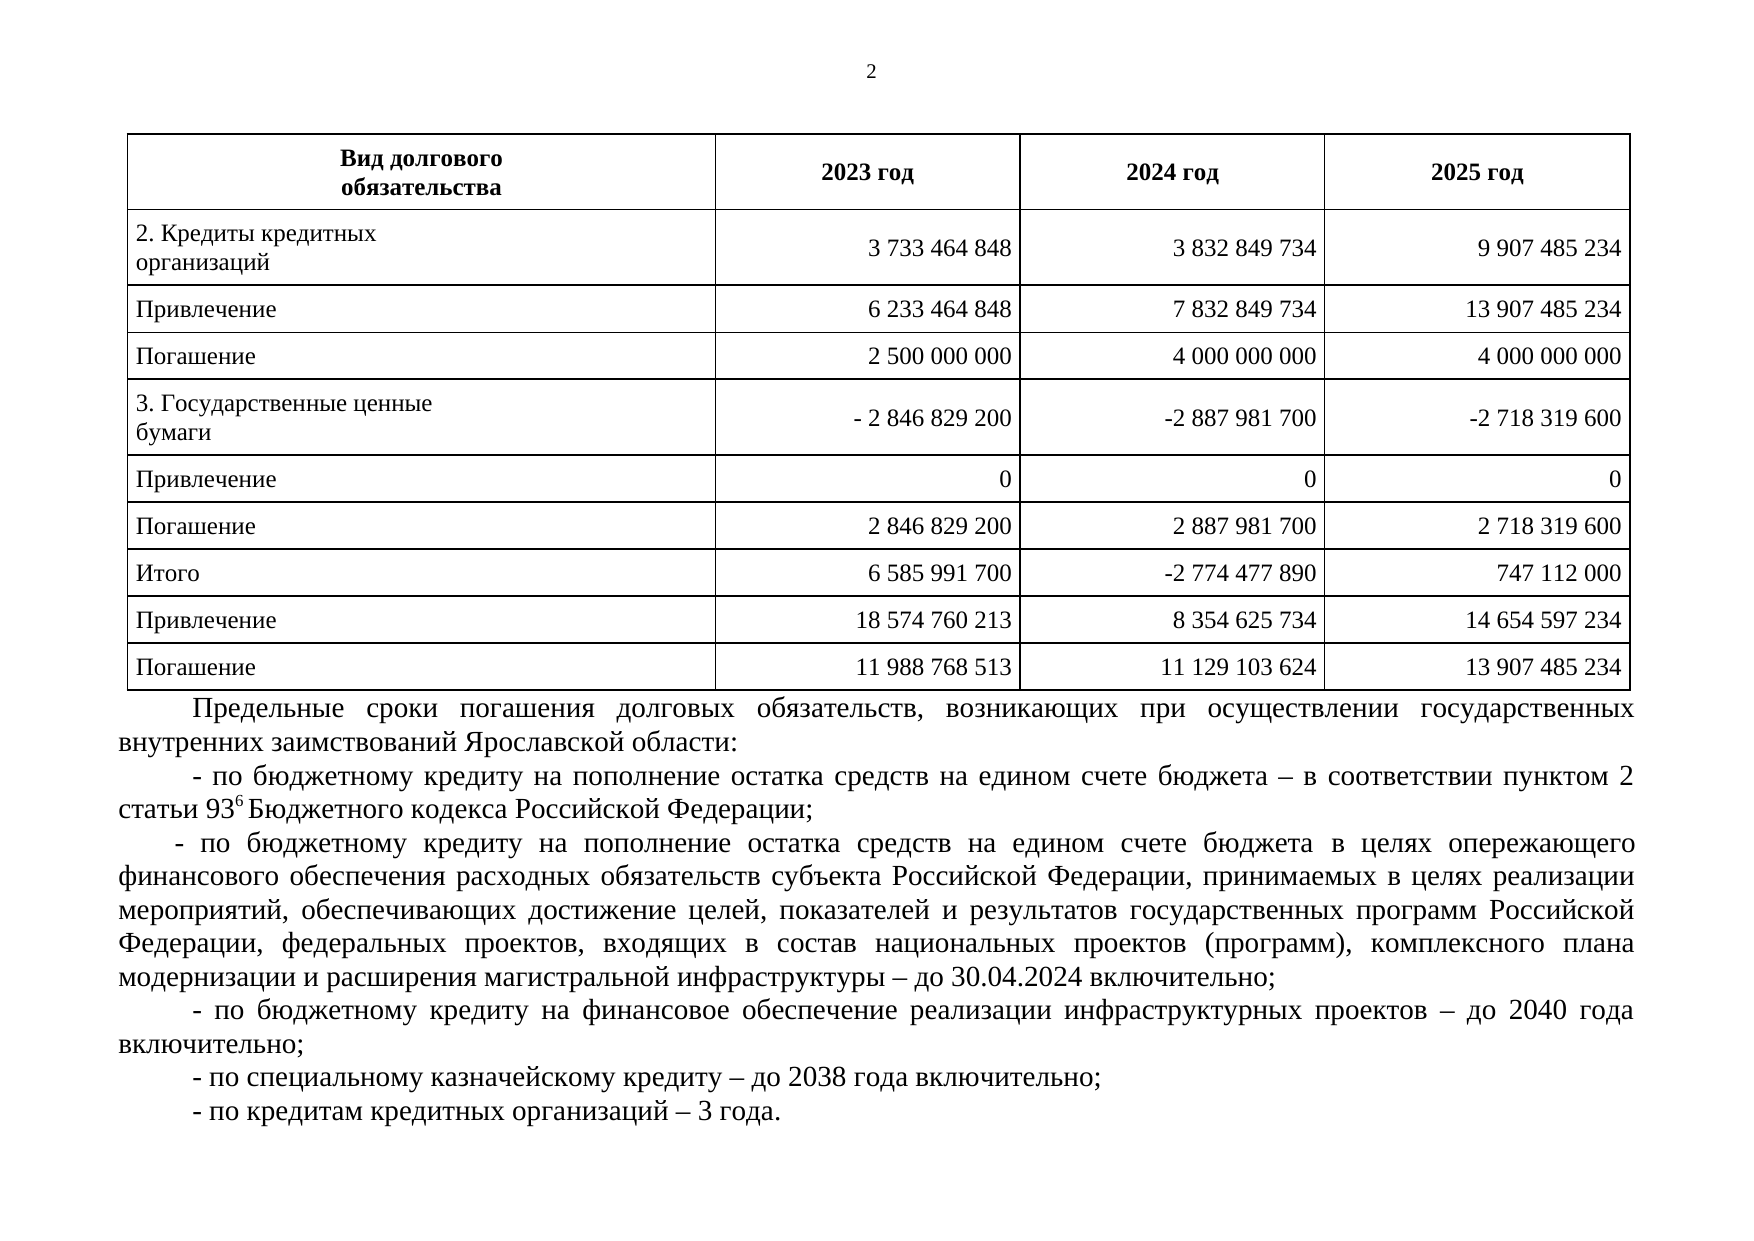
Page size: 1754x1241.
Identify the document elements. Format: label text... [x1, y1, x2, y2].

table_cell 14 654 597 234 [1325, 597, 1629, 642]
table_cell 11 988 768 513 [716, 644, 1019, 689]
table_cell Привлечение [128, 597, 715, 642]
table_cell 2 887 981 700 [1021, 503, 1324, 548]
table_header Вид долгового обязательства [128, 135, 715, 209]
table_cell 13 907 485 234 [1325, 644, 1629, 689]
table_cell 13 907 485 234 [1325, 286, 1629, 331]
table_cell 6 233 464 848 [716, 286, 1019, 331]
table_cell 11 129 103 624 [1021, 644, 1324, 689]
table_cell 2 718 319 600 [1325, 503, 1629, 548]
table_cell 2 500 000 000 [716, 333, 1019, 378]
table_cell 4 000 000 000 [1325, 333, 1629, 378]
table_cell 3 832 849 734 [1021, 210, 1324, 284]
table_cell Привлечение [128, 286, 715, 331]
text Предельные сроки погашения долговых обязательств, возникающих при осуществлении государственных внутренних заимствований Ярославской области: [118, 691, 1636, 758]
text - по специальному казначейскому кредиту – до 2038 года включительно; [118, 1059, 1636, 1093]
table_cell 2 846 829 200 [716, 503, 1019, 548]
text - по кредитам кредитных организаций – 3 года. [118, 1093, 1636, 1127]
table_cell 747 112 000 [1325, 550, 1629, 595]
table_cell Погашение [128, 333, 715, 378]
table_header 2023 год [716, 135, 1019, 209]
table_cell -2 774 477 890 [1021, 550, 1324, 595]
table_cell 9 907 485 234 [1325, 210, 1629, 284]
table_cell -2 887 981 700 [1021, 380, 1324, 454]
table_cell 8 354 625 734 [1021, 597, 1324, 642]
table_cell 0 [1021, 456, 1324, 501]
text - по бюджетному кредиту на финансовое обеспечение реализации инфраструктурных проектов – до 2040 года включительно; [118, 992, 1636, 1059]
table_header 2025 год [1325, 135, 1629, 209]
text - по бюджетному кредиту на пополнение остатка средств на едином счете бюджета – в соответствии пунктом 2 статьи 936 Бюджетного кодекса Российской Федерации; [118, 758, 1636, 825]
table_cell Привлечение [128, 456, 715, 501]
table_cell 18 574 760 213 [716, 597, 1019, 642]
table_cell 4 000 000 000 [1021, 333, 1324, 378]
table_cell 3. Государственные ценные бумаги [128, 380, 715, 454]
text - по бюджетному кредиту на пополнение остатка средств на едином счете бюджета в целях опережающего финансового обеспечения расходных обязательств субъекта Российской Федерации, принимаемых в целях реализации мероприятий, обеспечивающих достижение целей, показателей и результатов государственных программ Российской Федерации, федеральных проектов, входящих в состав национальных проектов (программ), комплексного плана модернизации и расширения магистральной инфраструктуры – до 30.04.2024 включительно; [118, 825, 1636, 992]
table_cell - 2 846 829 200 [716, 380, 1019, 454]
table_cell 2. Кредиты кредитных организаций [128, 210, 715, 284]
table_cell Итого [128, 550, 715, 595]
table_cell Погашение [128, 503, 715, 548]
table_cell Погашение [128, 644, 715, 689]
table_cell 0 [1325, 456, 1629, 501]
table_cell -2 718 319 600 [1325, 380, 1629, 454]
table_header 2024 год [1021, 135, 1324, 209]
table_cell 6 585 991 700 [716, 550, 1019, 595]
table_cell 3 733 464 848 [716, 210, 1019, 284]
table_cell 7 832 849 734 [1021, 286, 1324, 331]
table_cell 0 [716, 456, 1019, 501]
